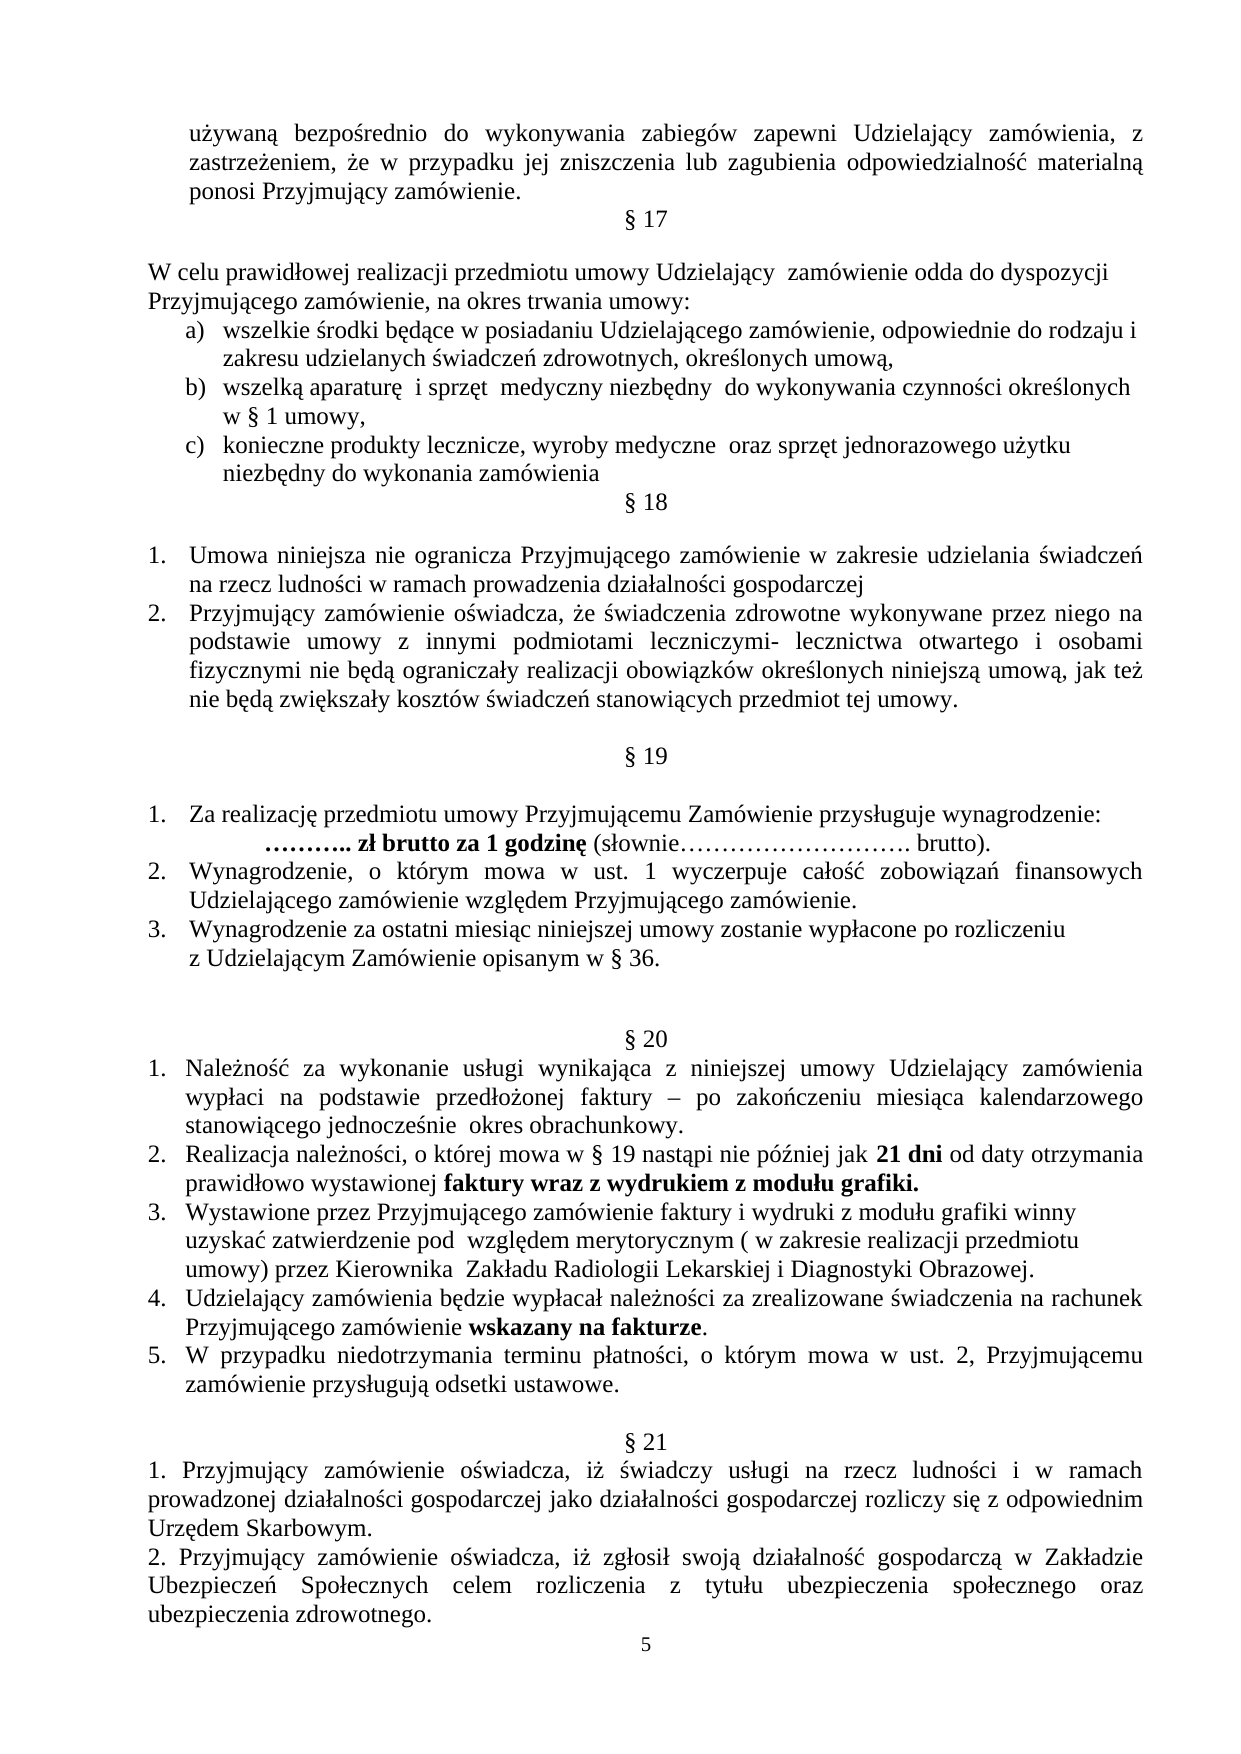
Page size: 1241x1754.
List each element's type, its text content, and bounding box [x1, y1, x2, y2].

text § 21 [148, 1427, 1144, 1455]
list Wynagrodzenie za ostatni miesiąc niniejszej umowy zostanie wypłacone po rozliczeniu [148, 914, 1144, 943]
text 1. Przyjmujący zamówienie oświadcza, iż świadczy usługi na rzecz ludności i w ramach prowadzonej działalności gospodarczej jako działalności gospodarczej rozliczy się z odpowiednim Urzędem Skarbowym. [148, 1455, 1144, 1542]
text § 17 [148, 204, 1144, 233]
list Realizacja należności, o której mowa w § 19 nastąpi nie później jak 21 dni od daty otrzymania prawidłowo wystawionej faktury wraz z wydrukiem z modułu grafiki. [148, 1139, 1144, 1197]
list Wystawione przez Przyjmującego zamówienie faktury i wydruki z modułu grafiki winny uzyskać zatwierdzenie pod względem merytorycznym ( w zakresie realizacji przedmiotu umowy) przez Kierownika Zakładu Radiologii Lekarskiej i Diagnostyki Obrazowej. [148, 1197, 1144, 1283]
list Przyjmujący zamówienie oświadcza, że świadczenia zdrowotne wykonywane przez niego na podstawie umowy z innymi podmiotami leczniczymi- lecznictwa otwartego i osobami fizycznymi nie będą ograniczały realizacji obowiązków określonych niniejszą umową, jak też nie będą zwiększały kosztów świadczeń stanowiących przedmiot tej umowy. [148, 598, 1144, 713]
list konieczne produkty lecznicze, wyroby medyczne oraz sprzęt jednorazowego użytku niezbędny do wykonania zamówienia [185, 430, 1144, 487]
list wszelką aparaturę i sprzęt medyczny niezbędny do wykonywania czynności określonych w § 1 umowy, [185, 372, 1144, 430]
list W przypadku niedotrzymania terminu płatności, o którym mowa w ust. 2, Przyjmującemu zamówienie przysługują odsetki ustawowe. [148, 1340, 1144, 1398]
text § 18 [148, 487, 1144, 516]
text ……….. zł brutto za 1 godzinę (słownie………………………. brutto). [264, 828, 1144, 856]
list Za realizację przedmiotu umowy Przyjmującemu Zamówienie przysługuje wynagrodzenie: [148, 799, 1144, 828]
text § 20 [148, 1024, 1144, 1053]
list Należność za wykonanie usługi wynikająca z niniejszej umowy Udzielający zamówienia wypłaci na podstawie przedłożonej faktury – po zakończeniu miesiąca kalendarzowego stanowiącego jednocześnie okres obrachunkowy. [148, 1053, 1144, 1139]
text W celu prawidłowej realizacji przedmiotu umowy Udzielający zamówienie odda do dyspozycji Przyjmującego zamówienie, na okres trwania umowy: [148, 257, 1144, 315]
list wszelkie środki będące w posiadaniu Udzielającego zamówienie, odpowiednie do rodzaju i zakresu udzielanych świadczeń zdrowotnych, określonych umową, [185, 315, 1144, 372]
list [148, 118, 1144, 204]
text § 19 [148, 741, 1144, 770]
text 2. Przyjmujący zamówienie oświadcza, iż zgłosił swoją działalność gospodarczą w Zakładzie Ubezpieczeń Społecznych celem rozliczenia z tytułu ubezpieczenia społecznego oraz ubezpieczenia zdrowotnego. [148, 1542, 1144, 1628]
list Umowa niniejsza nie ogranicza Przyjmującego zamówienie w zakresie udzielania świadczeń na rzecz ludności w ramach prowadzenia działalności gospodarczej [148, 540, 1144, 598]
list Udzielający zamówienia będzie wypłacał należności za zrealizowane świadczenia na rachunek Przyjmującego zamówienie wskazany na fakturze. [148, 1283, 1144, 1340]
list Wynagrodzenie, o którym mowa w ust. 1 wyczerpuje całość zobowiązań finansowych Udzielającego zamówienie względem Przyjmującego zamówienie. [148, 856, 1144, 914]
text z Udzielającym Zamówienie opisanym w § 36. [189, 943, 1144, 971]
